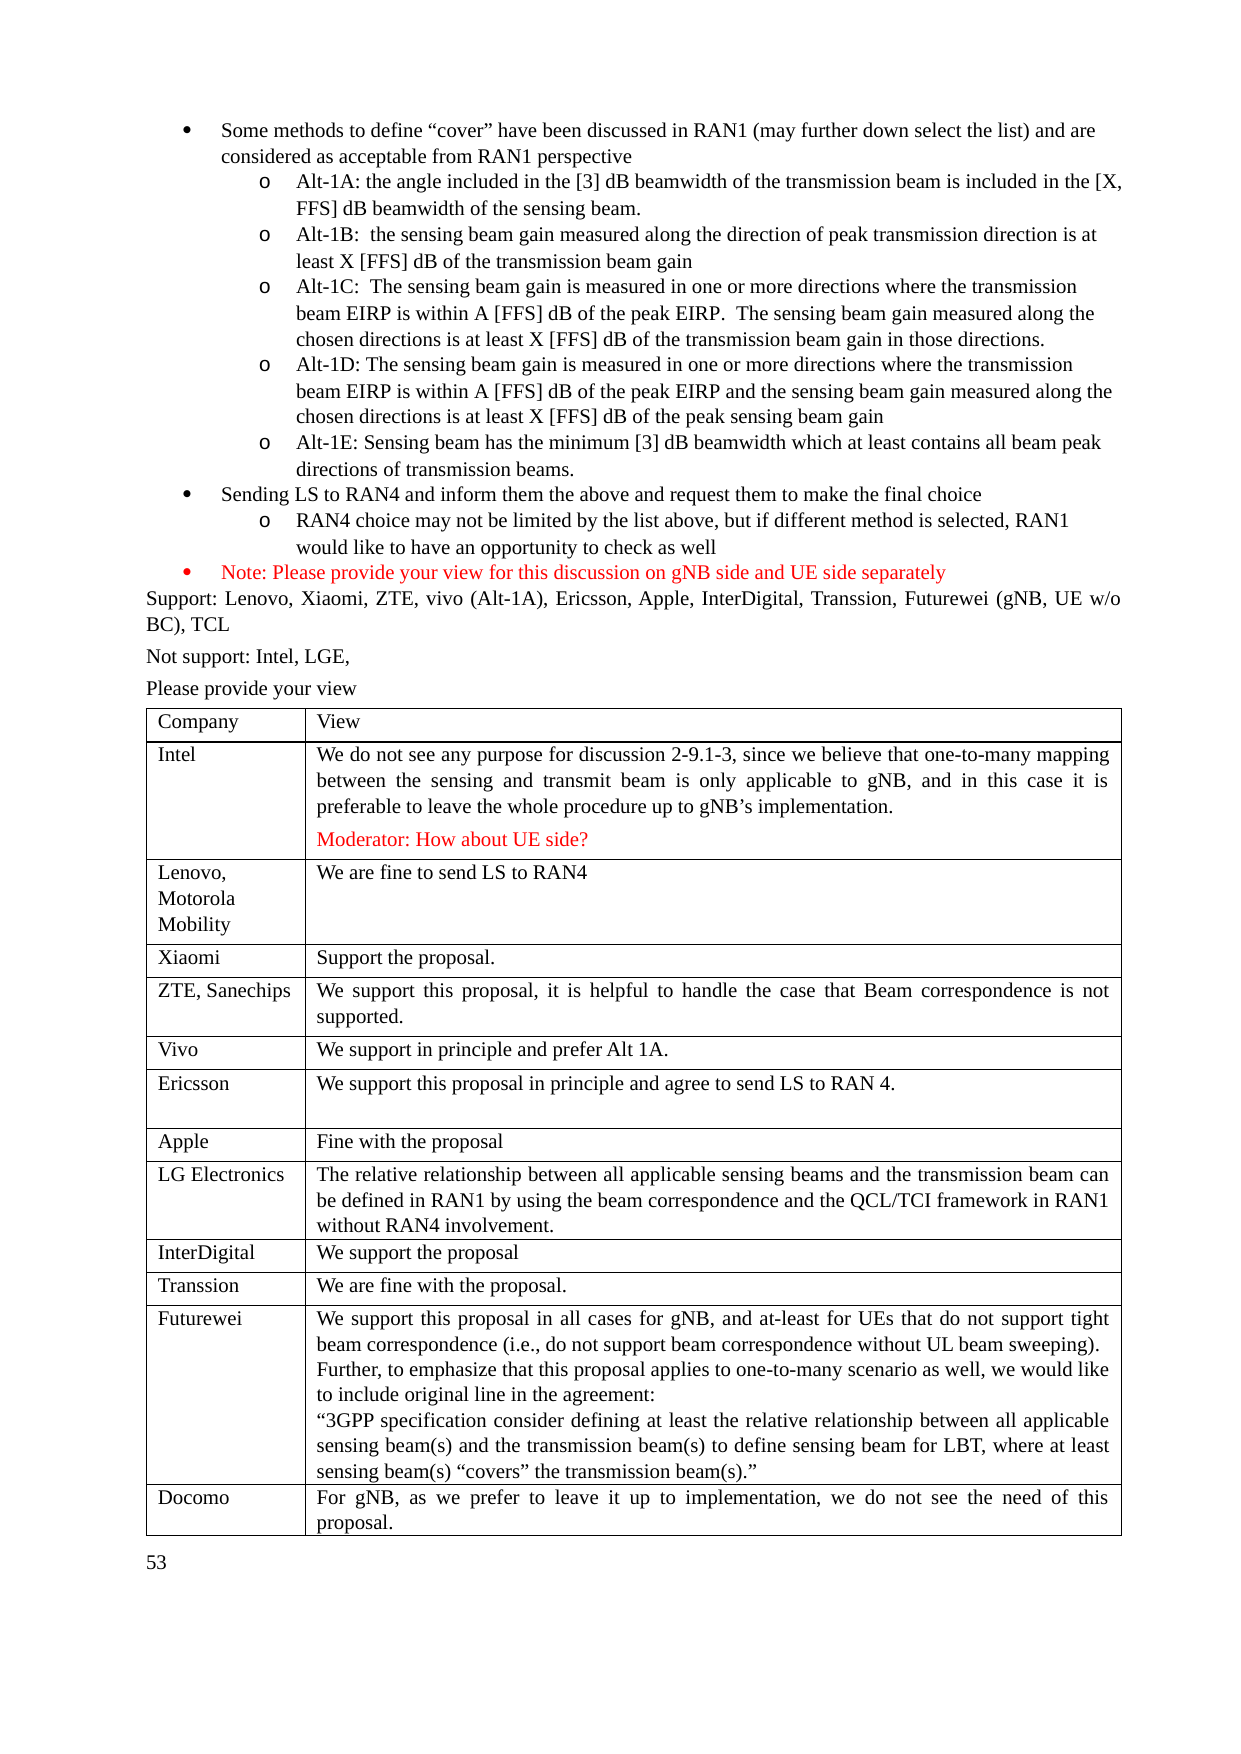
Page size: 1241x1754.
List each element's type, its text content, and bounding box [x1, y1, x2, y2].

table_cell Vivo [147, 1037, 305, 1069]
text Please provide your view [146, 676, 1122, 700]
list Alt-1D: The sensing beam gain is measured in one or more directions where the transmission beam EIRP is within A [FFS] dB of the peak EIRP and the sensing beam gain measured along the chosen directions is at least X [FFS] dB of the peak sensing beam gain [258, 352, 1122, 428]
list Alt-1C: The sensing beam gain is measured in one or more directions where the transmission beam EIRP is within A [FFS] dB of the peak EIRP. The sensing beam gain measured along the chosen directions is at least X [FFS] dB of the transmission beam gain in those directions. [258, 274, 1122, 351]
table_cell We support in principle and prefer Alt 1A. [306, 1037, 1121, 1069]
text Support: Lenovo, Xiaomi, ZTE, vivo (Alt-1A), Ericsson, Apple, InterDigital, Transsion, Futurewei (gNB, UE w/o BC), TCL [146, 586, 1122, 636]
table_cell Futurewei [147, 1306, 305, 1484]
table_cell Fine with the proposal [306, 1129, 1121, 1161]
list Alt-1B: the sensing beam gain measured along the direction of peak transmission direction is at least X [FFS] dB of the transmission beam gain [258, 221, 1122, 273]
table_cell Docomo [147, 1485, 305, 1535]
table_header Company [147, 709, 305, 741]
text Not support: Intel, LGE, [146, 644, 1122, 668]
table_cell We support this proposal, it is helpful to handle the case that Beam correspondence is not supported. [306, 978, 1121, 1036]
table_cell The relative relationship between all applicable sensing beams and the transmission beam can be defined in RAN1 by using the beam correspondence and the QCL/TCI framework in RAN1 without RAN4 involvement. [306, 1162, 1121, 1238]
list Alt-1A: the angle included in the [3] dB beamwidth of the transmission beam is included in the [X, FFS] dB beamwidth of the sensing beam. [258, 169, 1122, 220]
table_cell We support the proposal [306, 1240, 1121, 1272]
list Note: Please provide your view for this discussion on gNB side and UE side separately [183, 560, 1122, 584]
table_cell Lenovo, Motorola Mobility [147, 860, 305, 944]
table_cell Xiaomi [147, 945, 305, 977]
table_cell Ericsson [147, 1070, 305, 1128]
table_cell We support this proposal in principle and agree to send LS to RAN 4. [306, 1070, 1121, 1128]
table_cell LG Electronics [147, 1162, 305, 1238]
table_cell We support this proposal in all cases for gNB, and at-least for UEs that do not support tight beam correspondence (i.e., do not support beam correspondence without UL beam sweeping). Further, to emphasize that this proposal applies to one-to-many scenario as well, we would like to include original line in the agreement: “3GPP specification consider defining at least the relative relationship between all applicable sensing beam(s) and the transmission beam(s) to define sensing beam for LBT, where at least sensing beam(s) “covers” the transmission beam(s).” [306, 1306, 1121, 1484]
table_cell Transsion [147, 1273, 305, 1305]
table_cell Apple [147, 1129, 305, 1161]
table_cell We are fine with the proposal. [306, 1273, 1121, 1305]
table_cell InterDigital [147, 1240, 305, 1272]
table_cell We are fine to send LS to RAN4 [306, 860, 1121, 944]
list RAN4 choice may not be limited by the list above, but if different method is selected, RAN1 would like to have an opportunity to check as well [258, 508, 1122, 559]
table_cell We do not see any purpose for discussion 2-9.1-3, since we believe that one-to-many mapping between the sensing and transmit beam is only applicable to gNB, and in this case it is preferable to leave the whole procedure up to gNB’s implementation. Moderator: How about UE side? [306, 743, 1121, 859]
table_cell Intel [147, 743, 305, 859]
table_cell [306, 1485, 1121, 1535]
list Some methods to define “cover” have been discussed in RAN1 (may further down select the list) and are considered as acceptable from RAN1 perspective [183, 118, 1122, 168]
list Alt-1E: Sensing beam has the minimum [3] dB beamwidth which at least contains all beam peak directions of transmission beams. [258, 430, 1122, 481]
table_cell ZTE, Sanechips [147, 978, 305, 1036]
table_cell Support the proposal. [306, 945, 1121, 977]
table_header View [306, 709, 1121, 741]
list Sending LS to RAN4 and inform them the above and request them to make the final choice [183, 482, 1122, 506]
